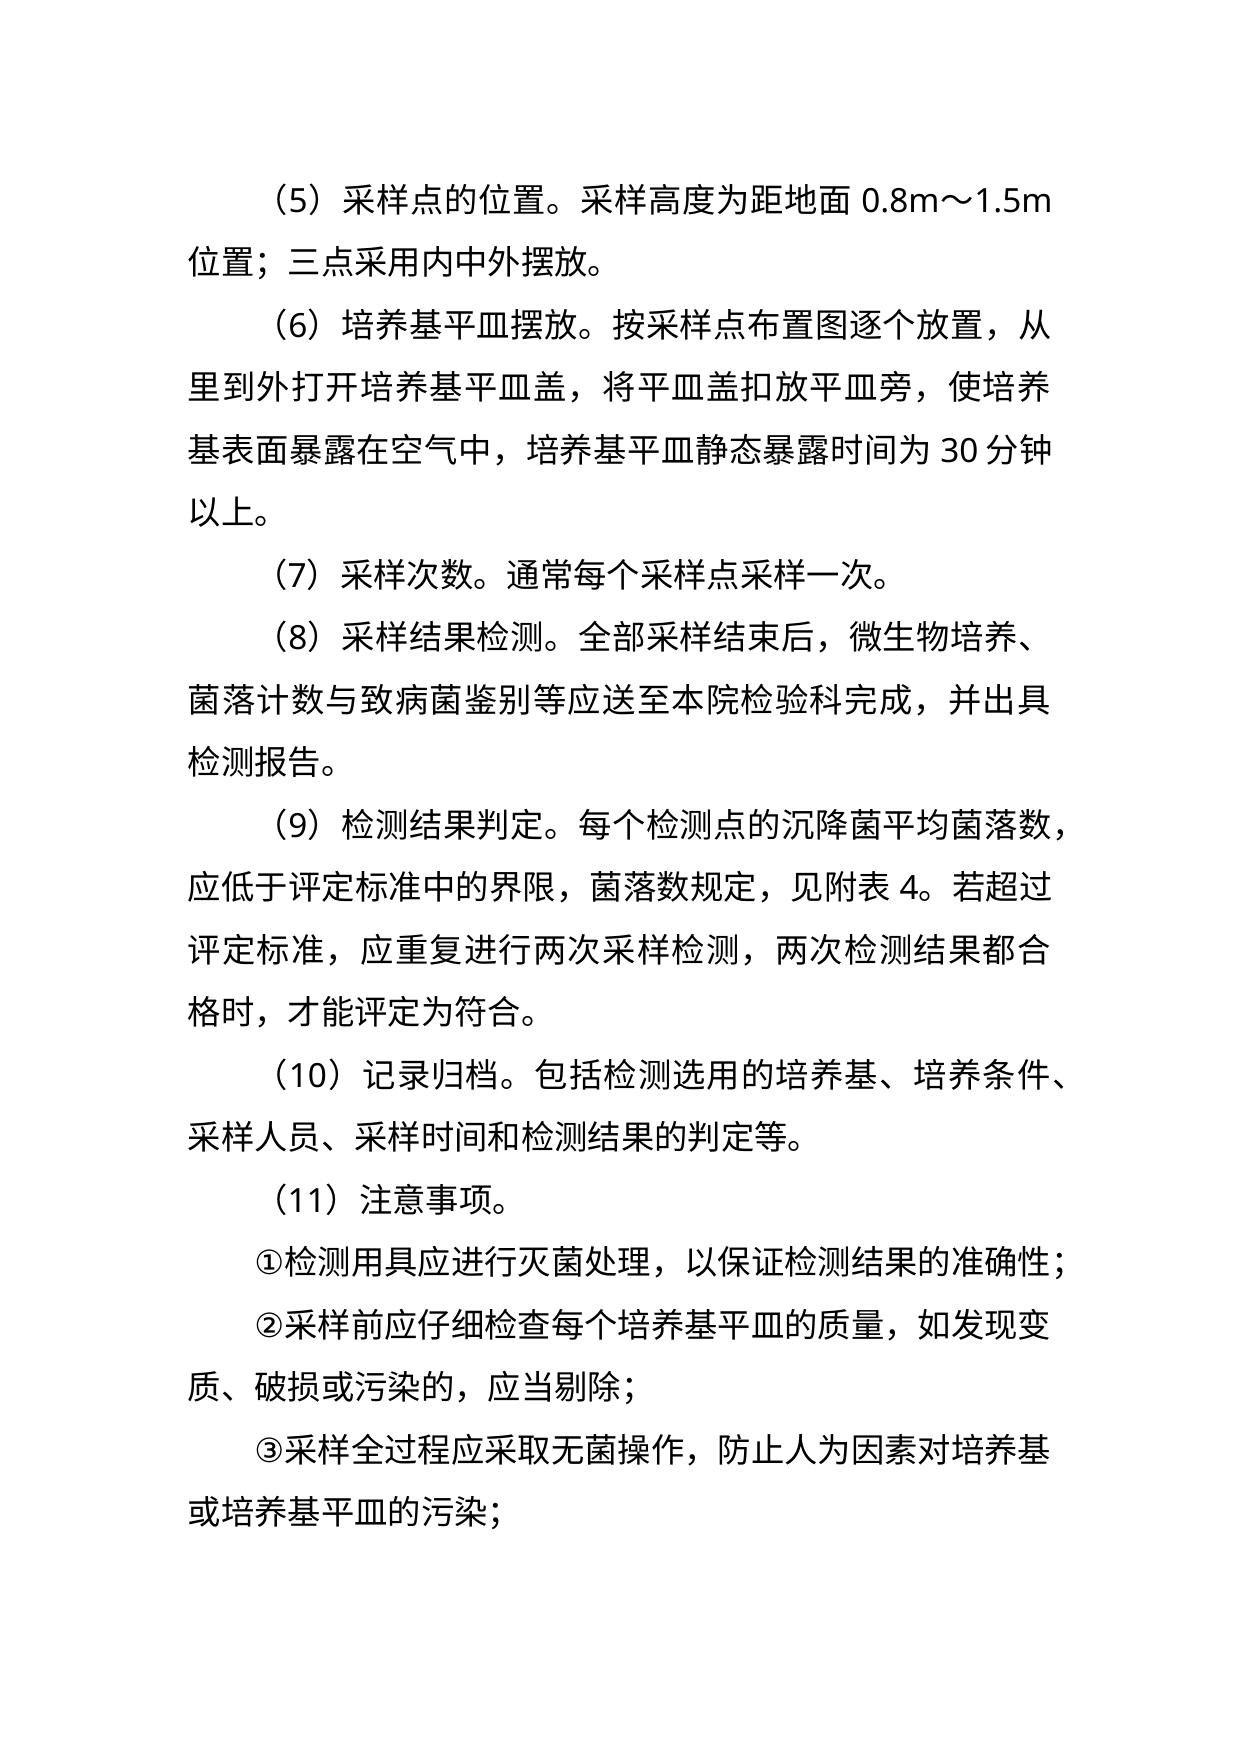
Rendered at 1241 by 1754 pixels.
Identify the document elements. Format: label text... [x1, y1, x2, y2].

text （9）检测结果判定。每个检测点的沉降菌平均菌落数，应低于评定标准中的界限，菌落数规定，见附表4。若超过评定标准，应重复进行两次采样检测，两次检测结果都合格时，才能评定为符合。 [187, 787, 1053, 1037]
text （6）培养基平皿摆放。按采样点布置图逐个放置，从里到外打开培养基平皿盖，将平皿盖扣放平皿旁，使培养基表面暴露在空气中，培养基平皿静态暴露时间为30分钟以上。 [187, 287, 1053, 537]
text （8）采样结果检测。全部采样结束后，微生物培养、菌落计数与致病菌鉴别等应送至本院检验科完成，并出具检测报告。 [187, 599, 1053, 787]
text ②采样前应仔细检查每个培养基平皿的质量，如发现变质、破损或污染的，应当剔除； [187, 1287, 1053, 1412]
text （5）采样点的位置。采样高度为距地面0.8m～1.5m位置；三点采用内中外摆放。 [187, 162, 1053, 287]
text （11）注意事项。 [187, 1162, 1053, 1224]
text ③采样全过程应采取无菌操作，防止人为因素对培养基或培养基平皿的污染； [187, 1412, 1053, 1537]
text （7）采样次数。通常每个采样点采样一次。 [187, 537, 1053, 599]
text ①检测用具应进行灭菌处理，以保证检测结果的准确性； [187, 1224, 1053, 1287]
text （10）记录归档。包括检测选用的培养基、培养条件、采样人员、采样时间和检测结果的判定等。 [187, 1037, 1053, 1162]
